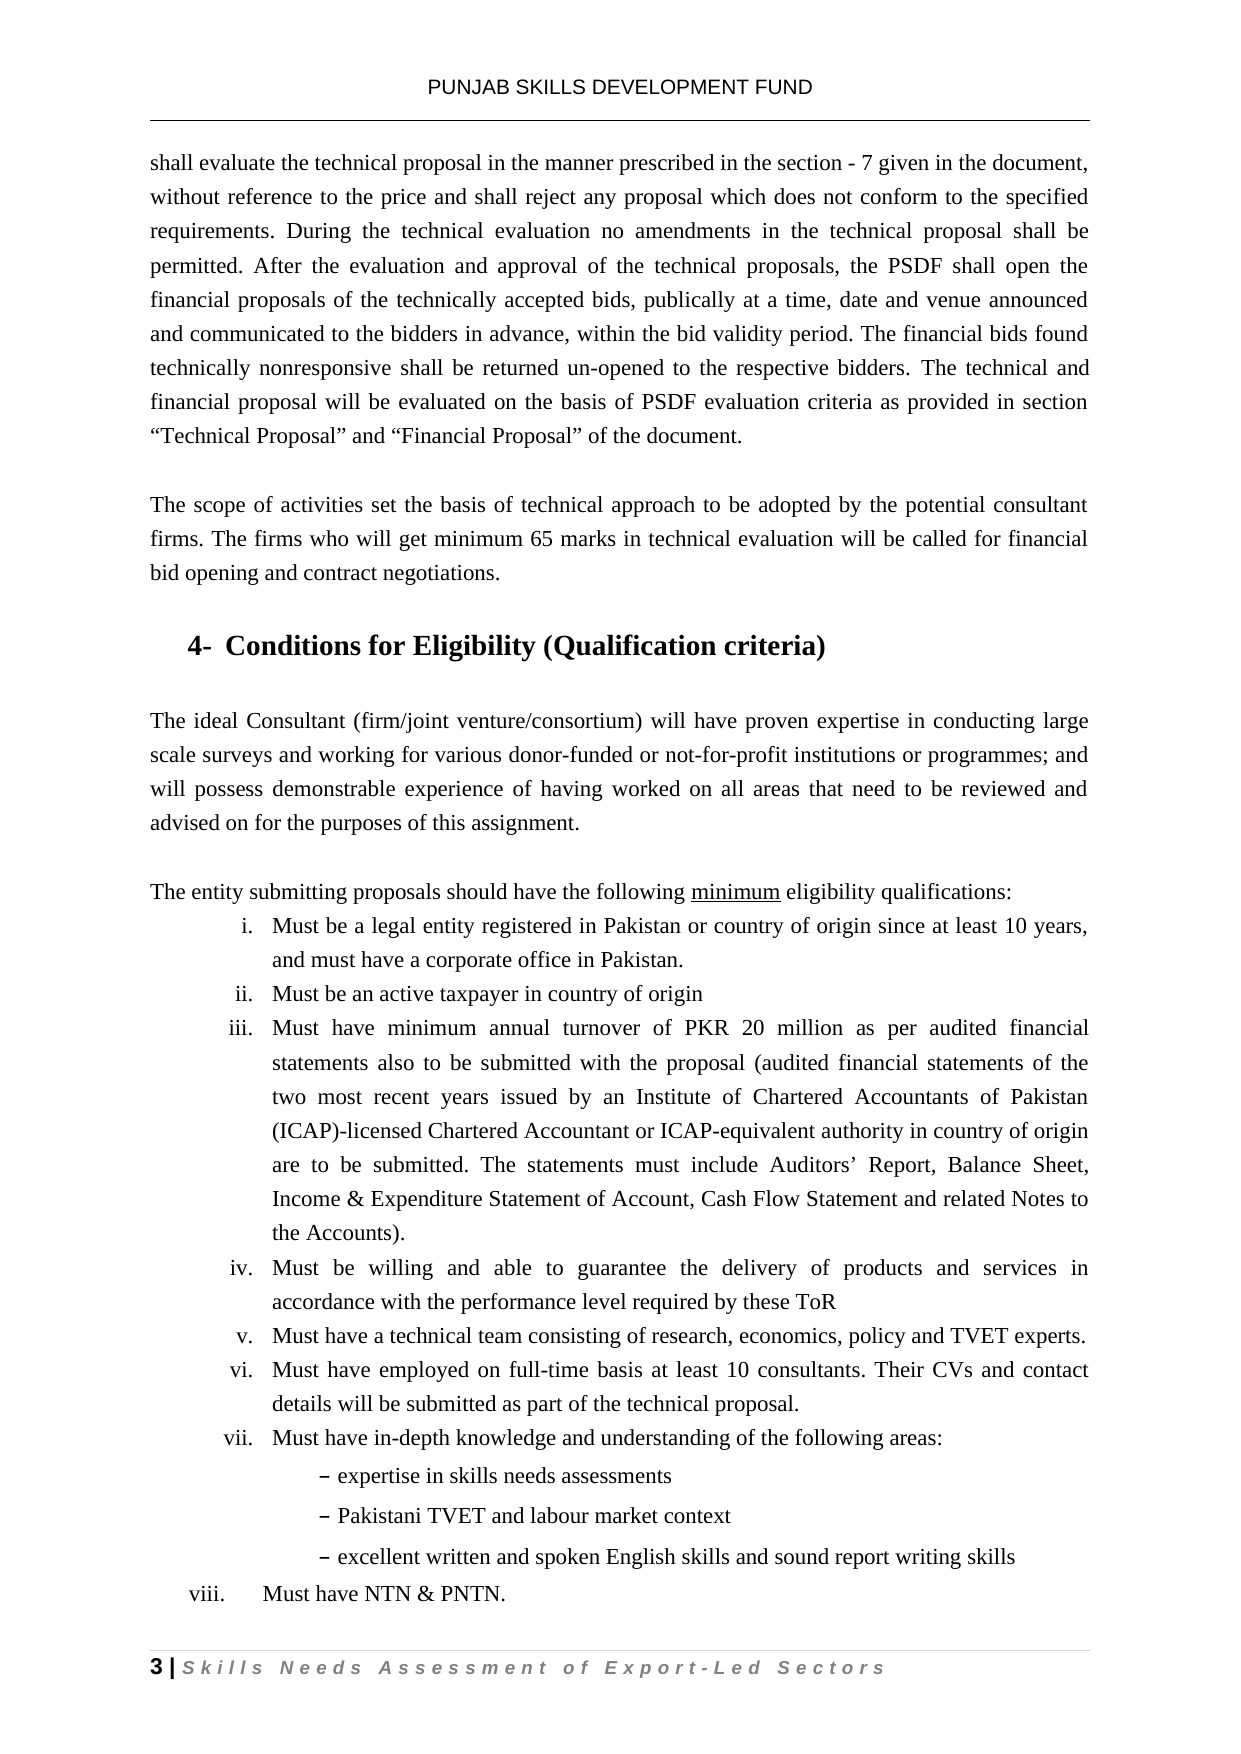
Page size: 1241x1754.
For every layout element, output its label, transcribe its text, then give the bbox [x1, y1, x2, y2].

list Must be an active taxpayer in country of origin [253, 980, 1090, 1007]
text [150, 149, 1090, 449]
list Must have in-depth knowledge and understanding of the following areas: [253, 1424, 1090, 1451]
list Must have a technical team consisting of research, economics, policy and TVET experts. [253, 1322, 1090, 1348]
list Pakistani TVET and labour market context [319, 1499, 1090, 1531]
subtitle Conditions for Eligibility (Qualification criteria) [187, 628, 1090, 661]
text The entity submitting proposals should have the following minimum eligibility qualifications: [150, 878, 1090, 904]
list Must have minimum annual turnover of PKR 20 million as per audited financial statements also to be submitted with the proposal (audited financial statements of the two most recent years issued by an Institute of Chartered Accountants of Pakistan (ICAP)-licensed Chartered Accountant or ICAP-equivalent authority in country of origin are to be submitted. The statements must include Auditors’ Report, Balance Sheet, Income & Expenditure Statement of Account, Cash Flow Statement and related Notes to the Accounts). [253, 1014, 1090, 1246]
list Must be a legal entity registered in Pakistan or country of origin since at least 10 years, and must have a corporate office in Pakistan. [253, 912, 1090, 972]
list Must have NTN & PNTN. [225, 1581, 1090, 1607]
list Must have employed on full-time basis at least 10 consultants. Their CVs and contact details will be submitted as part of the technical proposal. [253, 1356, 1090, 1417]
list excellent written and spoken English skills and sound report writing skills [319, 1540, 1090, 1571]
text The ideal Consultant (firm/joint venture/consortium) will have proven expertise in conducting large scale surveys and working for various donor-funded or not-for-profit institutions or programmes; and will possess demonstrable experience of having worked on all areas that need to be reviewed and advised on for the purposes of this assignment. [150, 707, 1090, 836]
text The scope of activities set the basis of technical approach to be adopted by the potential consultant firms. The firms who will get minimum 65 marks in technical evaluation will be called for financial bid opening and contract negotiations. [150, 491, 1090, 586]
list expertise in skills needs assessments [319, 1459, 1090, 1490]
list Must be willing and able to guarantee the delivery of products and services in accordance with the performance level required by these ToR [253, 1254, 1090, 1314]
